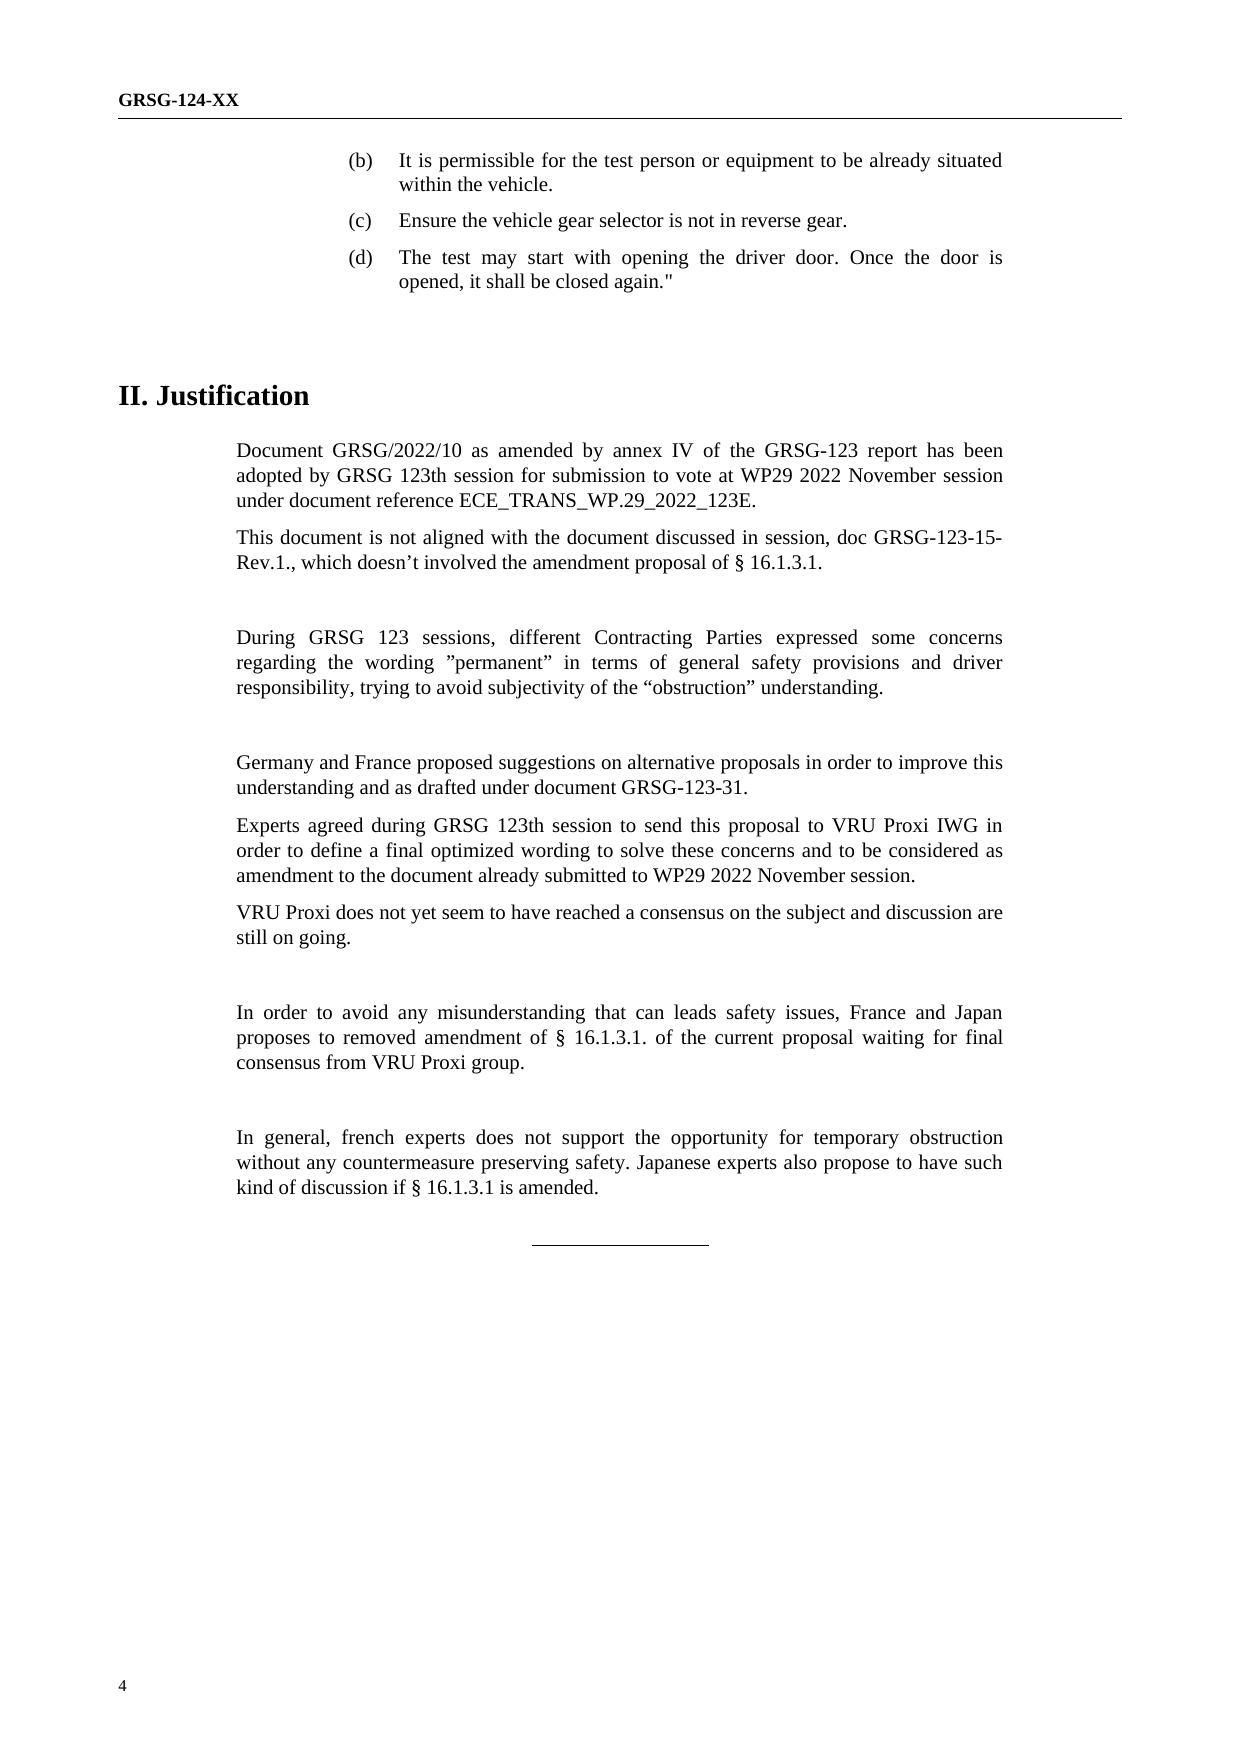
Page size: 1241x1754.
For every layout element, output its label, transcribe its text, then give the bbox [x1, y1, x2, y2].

text (c) Ensure the vehicle gear selector is not in reverse gear. [348, 208, 1004, 232]
text In general, french experts does not support the opportunity for temporary obstruction without any countermeasure preserving safety. Japanese experts also propose to have such kind of discussion if § 16.1.3.1 is amended. [236, 1124, 1004, 1199]
text Experts agreed during GRSG 123th session to send this proposal to VRU Proxi IWG in order to define a final optimized wording to solve these concerns and to be considered as amendment to the document already submitted to WP29 2022 November session. [236, 812, 1004, 887]
text Germany and France proposed suggestions on alternative proposals in order to improve this understanding and as drafted under document GRSG-123-31. [236, 749, 1004, 799]
text In order to avoid any misunderstanding that can leads safety issues, France and Japan proposes to removed amendment of § 16.1.3.1. of the current proposal waiting for final consensus from VRU Proxi group. [236, 999, 1004, 1074]
text (b) It is permissible for the test person or equipment to be already situated within the vehicle. [348, 148, 1004, 196]
text (d) The test may start with opening the driver door. Once the door is opened, it shall be closed again." [348, 245, 1004, 293]
text Document GRSG/2022/10 as amended by annex IV of the GRSG-123 report has been adopted by GRSG 123th session for submission to vote at WP29 2022 November session under document reference ECE_TRANS_WP.29_2022_123E. [236, 437, 1004, 512]
text This document is not aligned with the document discussed in session, doc GRSG-123-15-Rev.1., which doesn’t involved the amendment proposal of § 16.1.3.1. [236, 524, 1004, 574]
text During GRSG 123 sessions, different Contracting Parties expressed some concerns regarding the wording ”permanent” in terms of general safety provisions and driver responsibility, trying to avoid subjectivity of the “obstruction” understanding. [236, 624, 1004, 699]
text II. Justification [118, 381, 1004, 412]
text VRU Proxi does not yet seem to have reached a consensus on the subject and discussion are still on going. [236, 899, 1004, 949]
